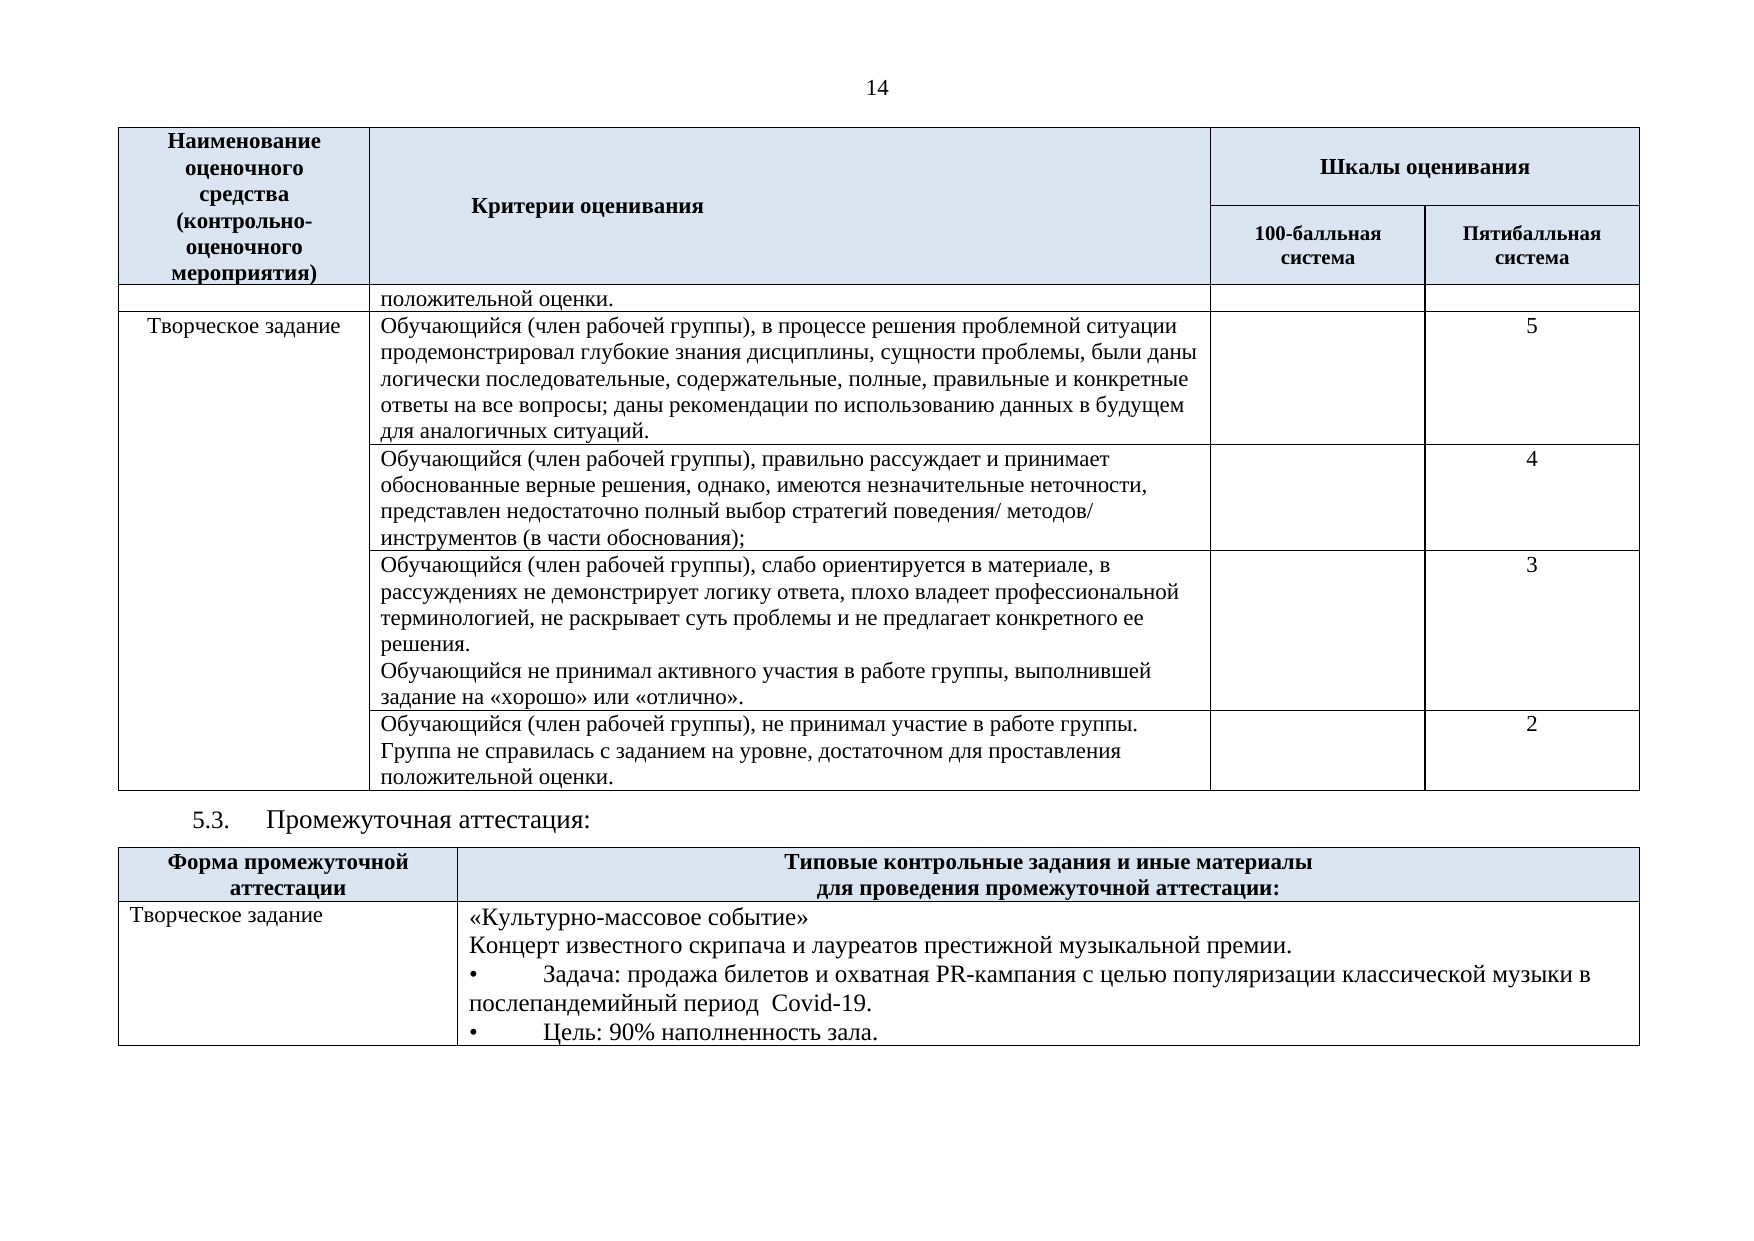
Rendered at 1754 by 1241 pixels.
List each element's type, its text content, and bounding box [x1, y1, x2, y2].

table_header Наименование оценочного средства (контрольно-оценочного мероприятия) [119, 128, 369, 284]
table_cell Обучающийся (член рабочей группы), правильно рассуждает и принимает обоснованные верные решения, однако, имеются незначительные неточности, представлен недостаточно полный выбор стратегий поведения/ методов/ инструментов (в части обоснования); [370, 445, 1210, 550]
table_cell 2 [1426, 711, 1639, 789]
table_header Шкалы оценивания [1211, 128, 1639, 205]
table_cell [1211, 445, 1424, 550]
table_cell Творческое задание [119, 902, 457, 1045]
table_cell Обучающийся (член рабочей группы), слабо ориентируется в материале, в рассуждениях не демонстрирует логику ответа, плохо владеет профессиональной терминологией, не раскрывает суть проблемы и не предлагает конкретного ее решения. Обучающийся не принимал активного участия в работе группы, выполнившей задание на «хорошо» или «отлично». [370, 551, 1210, 709]
table_header Форма промежуточной аттестации [119, 848, 457, 901]
table_cell 5 [1426, 312, 1639, 444]
table_cell [1211, 711, 1424, 789]
table_cell 3 [1426, 551, 1639, 709]
table_cell [1211, 312, 1424, 444]
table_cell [370, 285, 1210, 311]
table_cell 4 [1426, 445, 1639, 550]
table_cell [1211, 285, 1424, 311]
table_cell [1211, 551, 1424, 709]
table_cell 100-балльная система [1211, 206, 1424, 284]
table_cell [458, 902, 1639, 1045]
subtitle Промежуточная аттестация: [192, 803, 1636, 834]
table_cell 2 [1426, 285, 1639, 311]
table_header Критерии оценивания [370, 128, 1210, 284]
table_cell Обучающийся (член рабочей группы), не принимал участие в работе группы. Группа не справилась с заданием на уровне, достаточном для проставления положительной оценки. [370, 711, 1210, 789]
table_cell Пятибалльная система [1426, 206, 1639, 284]
table_cell Творческое задание [119, 312, 369, 789]
table_cell Обучающийся (член рабочей группы), в процессе решения проблемной ситуации продемонстрировал глубокие знания дисциплины, сущности проблемы, были даны логически последовательные, содержательные, полные, правильные и конкретные ответы на все вопросы; даны рекомендации по использованию данных в будущем для аналогичных ситуаций. [370, 312, 1210, 444]
table_header Типовые контрольные задания и иные материалы для проведения промежуточной аттестации: [458, 848, 1639, 901]
